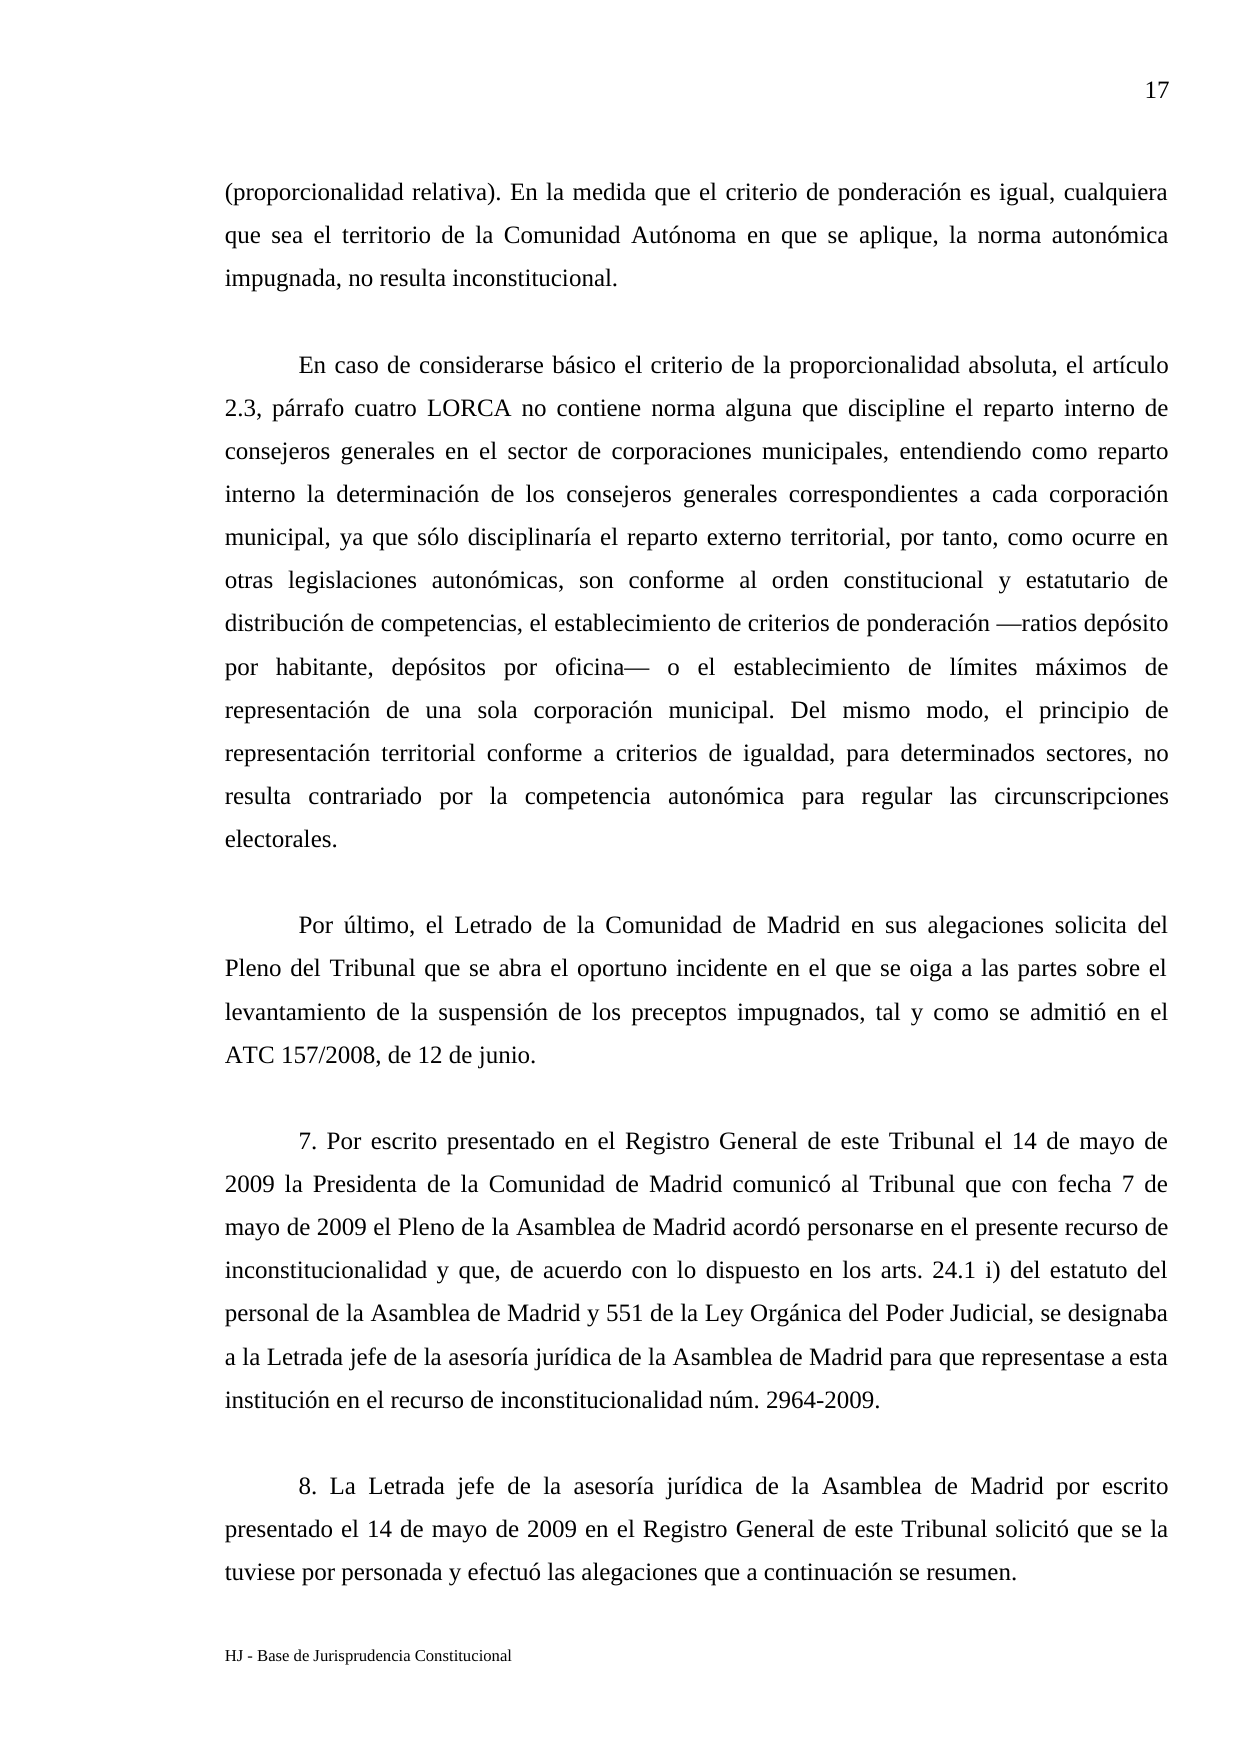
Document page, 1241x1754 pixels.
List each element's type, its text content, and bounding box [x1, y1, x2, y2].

text Por último, el Letrado de la Comunidad de Madrid en sus alegaciones solicita del Pleno del Tribunal que se abra el oportuno incidente en el que se oiga a las partes sobre el levantamiento de la suspensión de los preceptos impugnados, tal y como se admitió en el ATC 157/2008, de 12 de junio. [224, 910, 1169, 1068]
text 7. Por escrito presentado en el Registro General de este Tribunal el 14 de mayo de 2009 la Presidenta de la Comunidad de Madrid comunicó al Tribunal que con fecha 7 de mayo de 2009 el Pleno de la Asamblea de Madrid acordó personarse en el presente recurso de inconstitucionalidad y que, de acuerdo con lo dispuesto en los arts. 24.1 i) del estatuto del personal de la Asamblea de Madrid y 551 de la Ley Orgánica del Poder Judicial, se designaba a la Letrada jefe de la asesoría jurídica de la Asamblea de Madrid para que representase a esta institución en el recurso de inconstitucionalidad núm. 2964-2009. [224, 1126, 1169, 1413]
text 8. La Letrada jefe de la asesoría jurídica de la Asamblea de Madrid por escrito presentado el 14 de mayo de 2009 en el Registro General de este Tribunal solicitó que se la tuviese por personada y efectuó las alegaciones que a continuación se resumen. [224, 1471, 1169, 1586]
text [224, 177, 1169, 292]
text En caso de considerarse básico el criterio de la proporcionalidad absoluta, el artículo 2.3, párrafo cuatro LORCA no contiene norma alguna que discipline el reparto interno de consejeros generales en el sector de corporaciones municipales, entendiendo como reparto interno la determinación de los consejeros generales correspondientes a cada corporación municipal, ya que sólo disciplinaría el reparto externo territorial, por tanto, como ocurre en otras legislaciones autonómicas, son conforme al orden constitucional y estatutario de distribución de competencias, el establecimiento de criterios de ponderación —ratios depósito por habitante, depósitos por oficina— o el establecimiento de límites máximos de representación de una sola corporación municipal. Del mismo modo, el principio de representación territorial conforme a criterios de igualdad, para determinados sectores, no resulta contrariado por la competencia autonómica para regular las circunscripciones electorales. [224, 350, 1169, 853]
